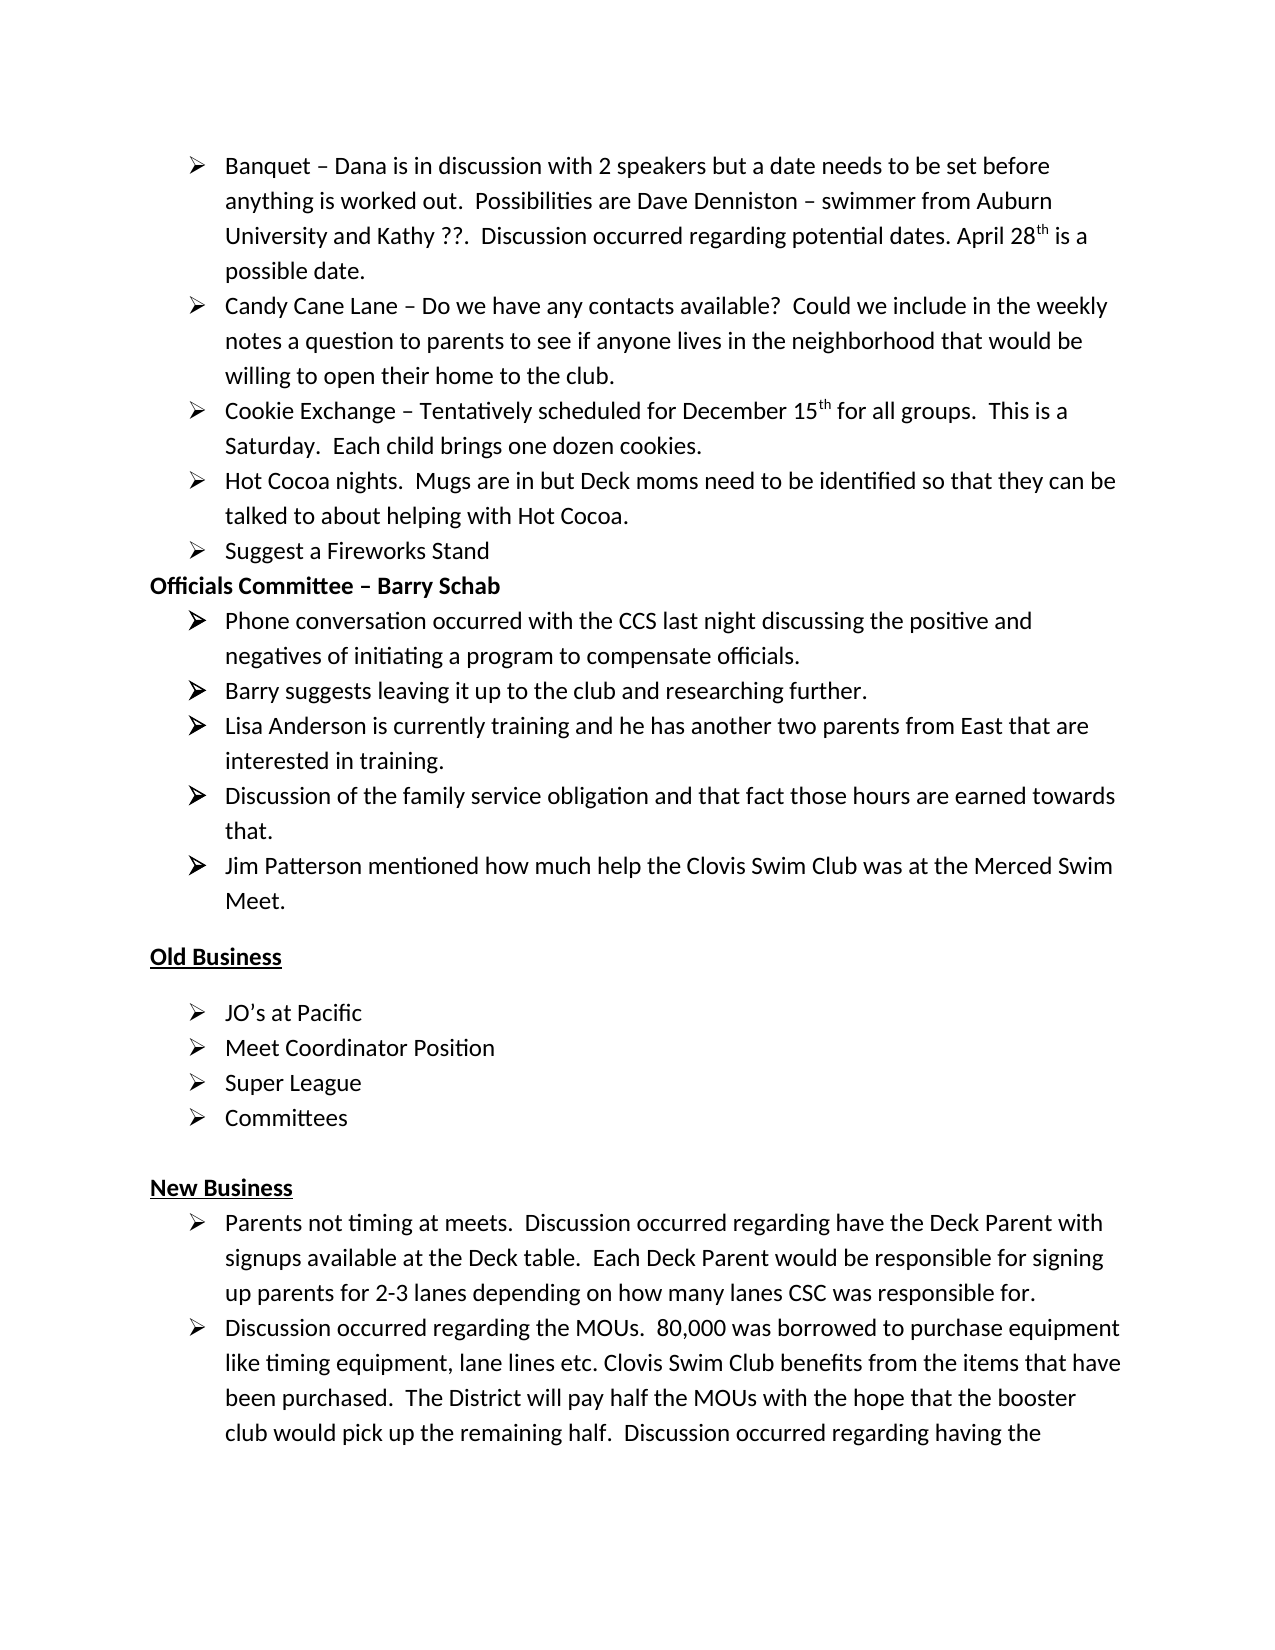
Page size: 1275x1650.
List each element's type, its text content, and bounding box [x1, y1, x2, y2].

list JO’s at Pacific [187, 997, 1125, 1027]
list Barry suggests leaving it up to the club and researching further. [187, 675, 1125, 706]
list Parents not timing at meets. Discussion occurred regarding have the Deck Parent with signups available at the Deck table. Each Deck Parent would be responsible for signing up parents for 2-3 lanes depending on how many lanes CSC was responsible for. [187, 1207, 1125, 1307]
list Discussion of the family service obligation and that fact those hours are earned towards that. [187, 780, 1125, 846]
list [187, 1312, 1125, 1447]
list Super League [187, 1067, 1125, 1097]
list Candy Cane Lane – Do we have any contacts available? Could we include in the weekly notes a question to parents to see if anyone lives in the neighborhood that would be willing to open their home to the club. [187, 290, 1125, 391]
list Suggest a Fireworks Stand [187, 535, 1125, 566]
list New Business [150, 1172, 1125, 1202]
list Jim Patterson mentioned how much help the Clovis Swim Club was at the Merced Swim Meet. [187, 850, 1125, 916]
list Lisa Anderson is currently training and he has another two parents from East that are interested in training. [187, 710, 1125, 776]
list Phone conversation occurred with the CCS last night discussing the positive and negatives of initiating a program to compensate officials. [187, 605, 1125, 671]
list Hot Cocoa nights. Mugs are in but Deck moms need to be identified so that they can be talked to about helping with Hot Cocoa. [187, 465, 1125, 531]
list Officials Committee – Barry Schab [150, 570, 1125, 601]
list Cookie Exchange – Tentatively scheduled for December 15th for all groups. This is a Saturday. Each child brings one dozen cookies. [187, 395, 1125, 461]
list Banquet – Dana is in discussion with 2 speakers but a date needs to be set before anything is worked out. Possibilities are Dave Denniston – swimmer from Auburn University and Kathy ??. Discussion occurred regarding potential dates. April 28th is a possible date. [187, 150, 1125, 286]
list Committees [187, 1102, 1125, 1132]
list Meet Coordinator Position [187, 1032, 1125, 1062]
text Old Business [150, 941, 1125, 971]
